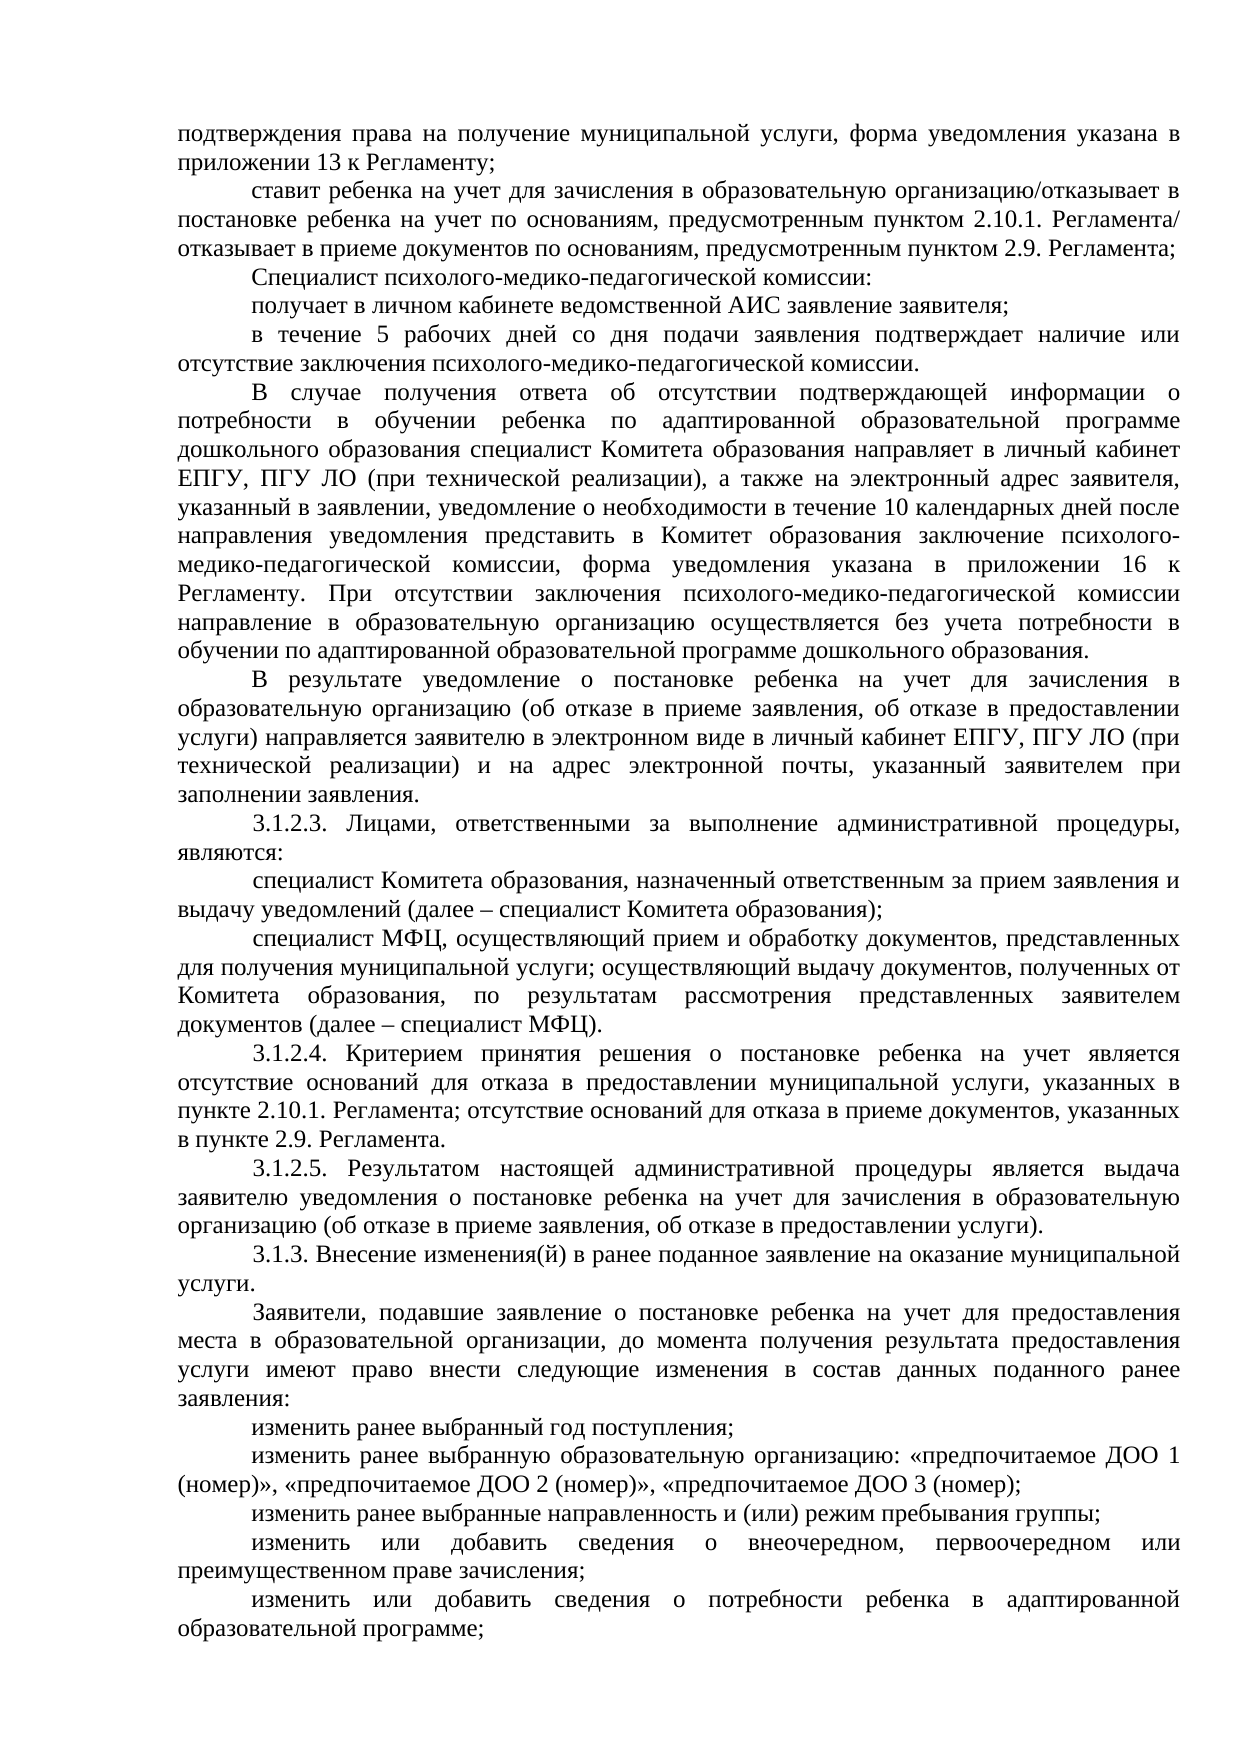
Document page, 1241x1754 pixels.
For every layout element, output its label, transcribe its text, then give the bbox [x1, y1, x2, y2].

text специалист МФЦ, осуществляющий прием и обработку документов, представленных для получения муниципальной услуги; осуществляющий выдачу документов, полученных от Комитета образования, по результатам рассмотрения представленных заявителем документов (далее – специалист МФЦ). [177, 923, 1181, 1038]
text Специалист психолого-медико-педагогической комиссии: [177, 262, 1181, 291]
text Заявители, подавшие заявление о постановке ребенка на учет для предоставления места в образовательной организации, до момента получения результата предоставления услуги имеют право внести следующие изменения в состав данных поданного ранее заявления: [177, 1297, 1181, 1412]
text В результате уведомление о постановке ребенка на учет для зачисления в образовательную организацию (об отказе в приеме заявления, об отказе в предоставлении услуги) направляется заявителю в электронном виде в личный кабинет ЕПГУ, ПГУ ЛО (при технической реализации) и на адрес электронной почты, указанный заявителем при заполнении заявления. [177, 664, 1181, 808]
text ставит ребенка на учет для зачисления в образовательную организацию/отказывает в постановке ребенка на учет по основаниям, предусмотренным пунктом 2.10.1. Регламента/ отказывает в приеме документов по основаниям, предусмотренным пунктом 2.9. Регламента; [177, 176, 1181, 262]
text специалист Комитета образования, назначенный ответственным за прием заявления и выдачу уведомлений (далее – специалист Комитета образования); [177, 866, 1181, 923]
text изменить ранее выбранный год поступления; [177, 1412, 1181, 1441]
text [177, 118, 1181, 176]
text изменить или добавить сведения о внеочередном, первоочередном или преимущественном праве зачисления; [177, 1527, 1181, 1584]
text получает в личном кабинете ведомственной АИС заявление заявителя; [177, 291, 1181, 319]
text изменить ранее выбранные направленность и (или) режим пребывания группы; [177, 1498, 1181, 1527]
text 3.1.2.5. Результатом настоящей административной процедуры является выдача заявителю уведомления о постановке ребенка на учет для зачисления в образовательную организацию (об отказе в приеме заявления, об отказе в предоставлении услуги). [177, 1153, 1181, 1239]
text изменить ранее выбранную образовательную организацию: «предпочитаемое ДОО 1 (номер)», «предпочитаемое ДОО 2 (номер)», «предпочитаемое ДОО 3 (номер); [177, 1441, 1181, 1498]
text изменить или добавить сведения о потребности ребенка в адаптированной образовательной программе; [177, 1584, 1181, 1642]
text 3.1.2.3. Лицами, ответственными за выполнение административной процедуры, являются: [177, 808, 1181, 866]
text В случае получения ответа об отсутствии подтверждающей информации о потребности в обучении ребенка по адаптированной образовательной программе дошкольного образования специалист Комитета образования направляет в личный кабинет ЕПГУ, ПГУ ЛО (при технической реализации), а также на электронный адрес заявителя, указанный в заявлении, уведомление о необходимости в течение 10 календарных дней после направления уведомления представить в Комитет образования заключение психолого-медико-педагогической комиссии, форма уведомления указана в приложении 16 к Регламенту. При отсутствии заключения психолого-медико-педагогической комиссии направление в образовательную организацию осуществляется без учета потребности в обучении по адаптированной образовательной программе дошкольного образования. [177, 377, 1181, 664]
text 3.1.3. Внесение изменения(й) в ранее поданное заявление на оказание муниципальной услуги. [177, 1239, 1181, 1297]
text 3.1.2.4. Критерием принятия решения о постановке ребенка на учет является отсутствие оснований для отказа в предоставлении муниципальной услуги, указанных в пункте 2.10.1. Регламента; отсутствие оснований для отказа в приеме документов, указанных в пункте 2.9. Регламента. [177, 1038, 1181, 1153]
text в течение 5 рабочих дней со дня подачи заявления подтверждает наличие или отсутствие заключения психолого-медико-педагогической комиссии. [177, 319, 1181, 377]
